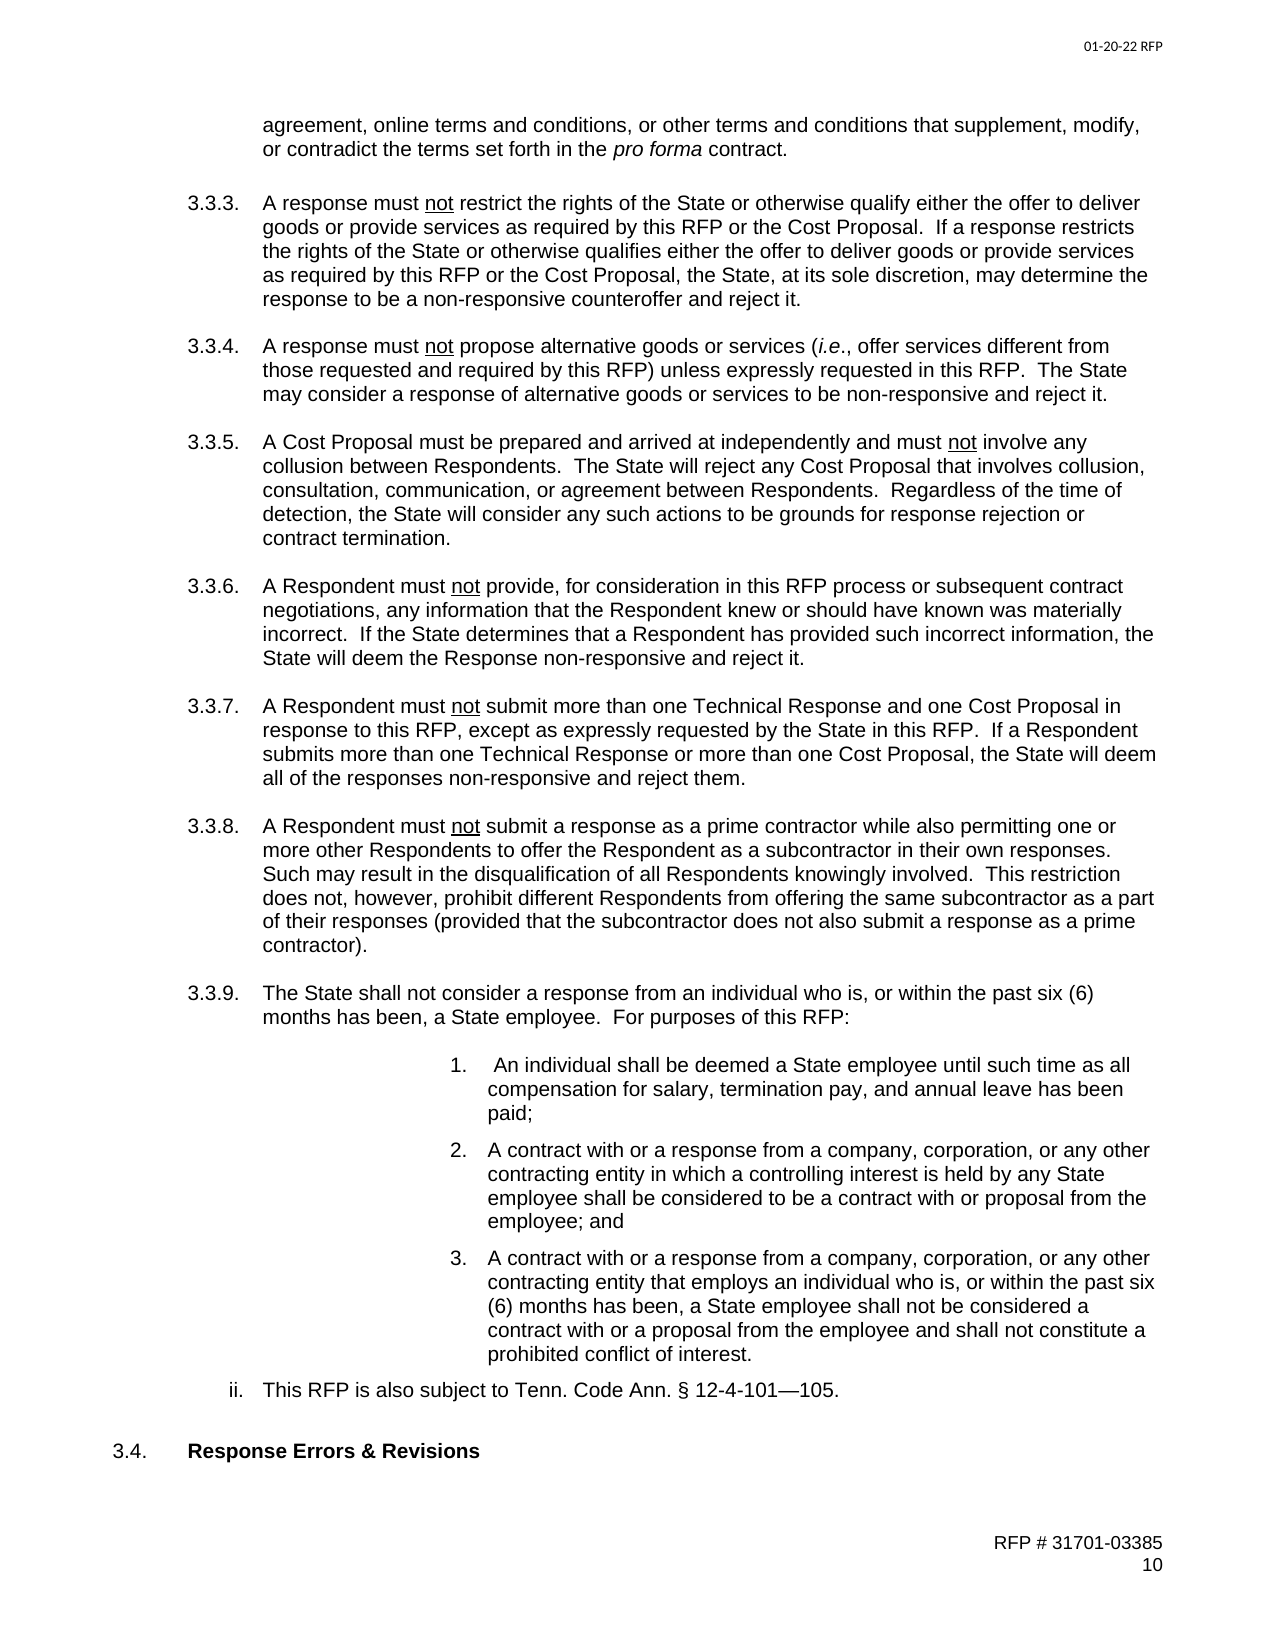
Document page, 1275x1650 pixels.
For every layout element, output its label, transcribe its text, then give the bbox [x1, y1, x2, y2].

text 3.3.7. A Respondent must not submit more than one Technical Response and one Cost Proposal in response to this RFP, except as expressly requested by the State in this RFP. If a Respondent submits more than one Technical Response or more than one Cost Proposal, the State will deem all of the responses non-responsive and reject them. [187, 694, 1162, 789]
list A contract with or a response from a company, corporation, or any other contracting entity in which a controlling interest is held by any State employee shall be considered to be a contract with or proposal from the employee; and [450, 1137, 1162, 1233]
text 3.3.3. A response must not restrict the rights of the State or otherwise qualify either the offer to deliver goods or provide services as required by this RFP or the Cost Proposal. If a response restricts the rights of the State or otherwise qualifies either the offer to deliver goods or provide services as required by this RFP or the Cost Proposal, the State, at its sole discretion, may determine the response to be a non-responsive counteroffer and reject it. [187, 191, 1162, 310]
text 3.3.6. A Respondent must not provide, for consideration in this RFP process or subsequent contract negotiations, any information that the Respondent knew or should have known was materially incorrect. If the State determines that a Respondent has provided such incorrect information, the State will deem the Response non-responsive and reject it. [187, 574, 1162, 670]
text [187, 112, 1162, 160]
list This RFP is also subject to Tenn. Code Ann. § 12-4-101—105. [244, 1378, 1162, 1402]
text 3.3.5. A Cost Proposal must be prepared and arrived at independently and must not involve any collusion between Respondents. The State will reject any Cost Proposal that involves collusion, consultation, communication, or agreement between Respondents. Regardless of the time of detection, the State will consider any such actions to be grounds for response rejection or contract termination. [187, 430, 1162, 550]
text 3.3.9. The State shall not consider a response from an individual who is, or within the past six (6) months has been, a State employee. For purposes of this RFP: [187, 981, 1162, 1029]
list An individual shall be deemed a State employee until such time as all compensation for salary, termination pay, and annual leave has been paid; [450, 1053, 1162, 1125]
text 3.3.8. A Respondent must not submit a response as a prime contractor while also permitting one or more other Respondents to offer the Respondent as a subcontractor in their own responses. Such may result in the disqualification of all Respondents knowingly involved. This restriction does not, however, prohibit different Respondents from offering the same subcontractor as a part of their responses (provided that the subcontractor does not also submit a response as a prime contractor). [187, 813, 1162, 957]
list A contract with or a response from a company, corporation, or any other contracting entity that employs an individual who is, or within the past six (6) months has been, a State employee shall not be considered a contract with or a proposal from the employee and shall not constitute a prohibited conflict of interest. [450, 1246, 1162, 1366]
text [112, 1438, 1162, 1486]
text 3.3.4. A response must not propose alternative goods or services (i.e., offer services different from those requested and required by this RFP) unless expressly requested in this RFP. The State may consider a response of alternative goods or services to be non-responsive and reject it. [187, 334, 1162, 406]
